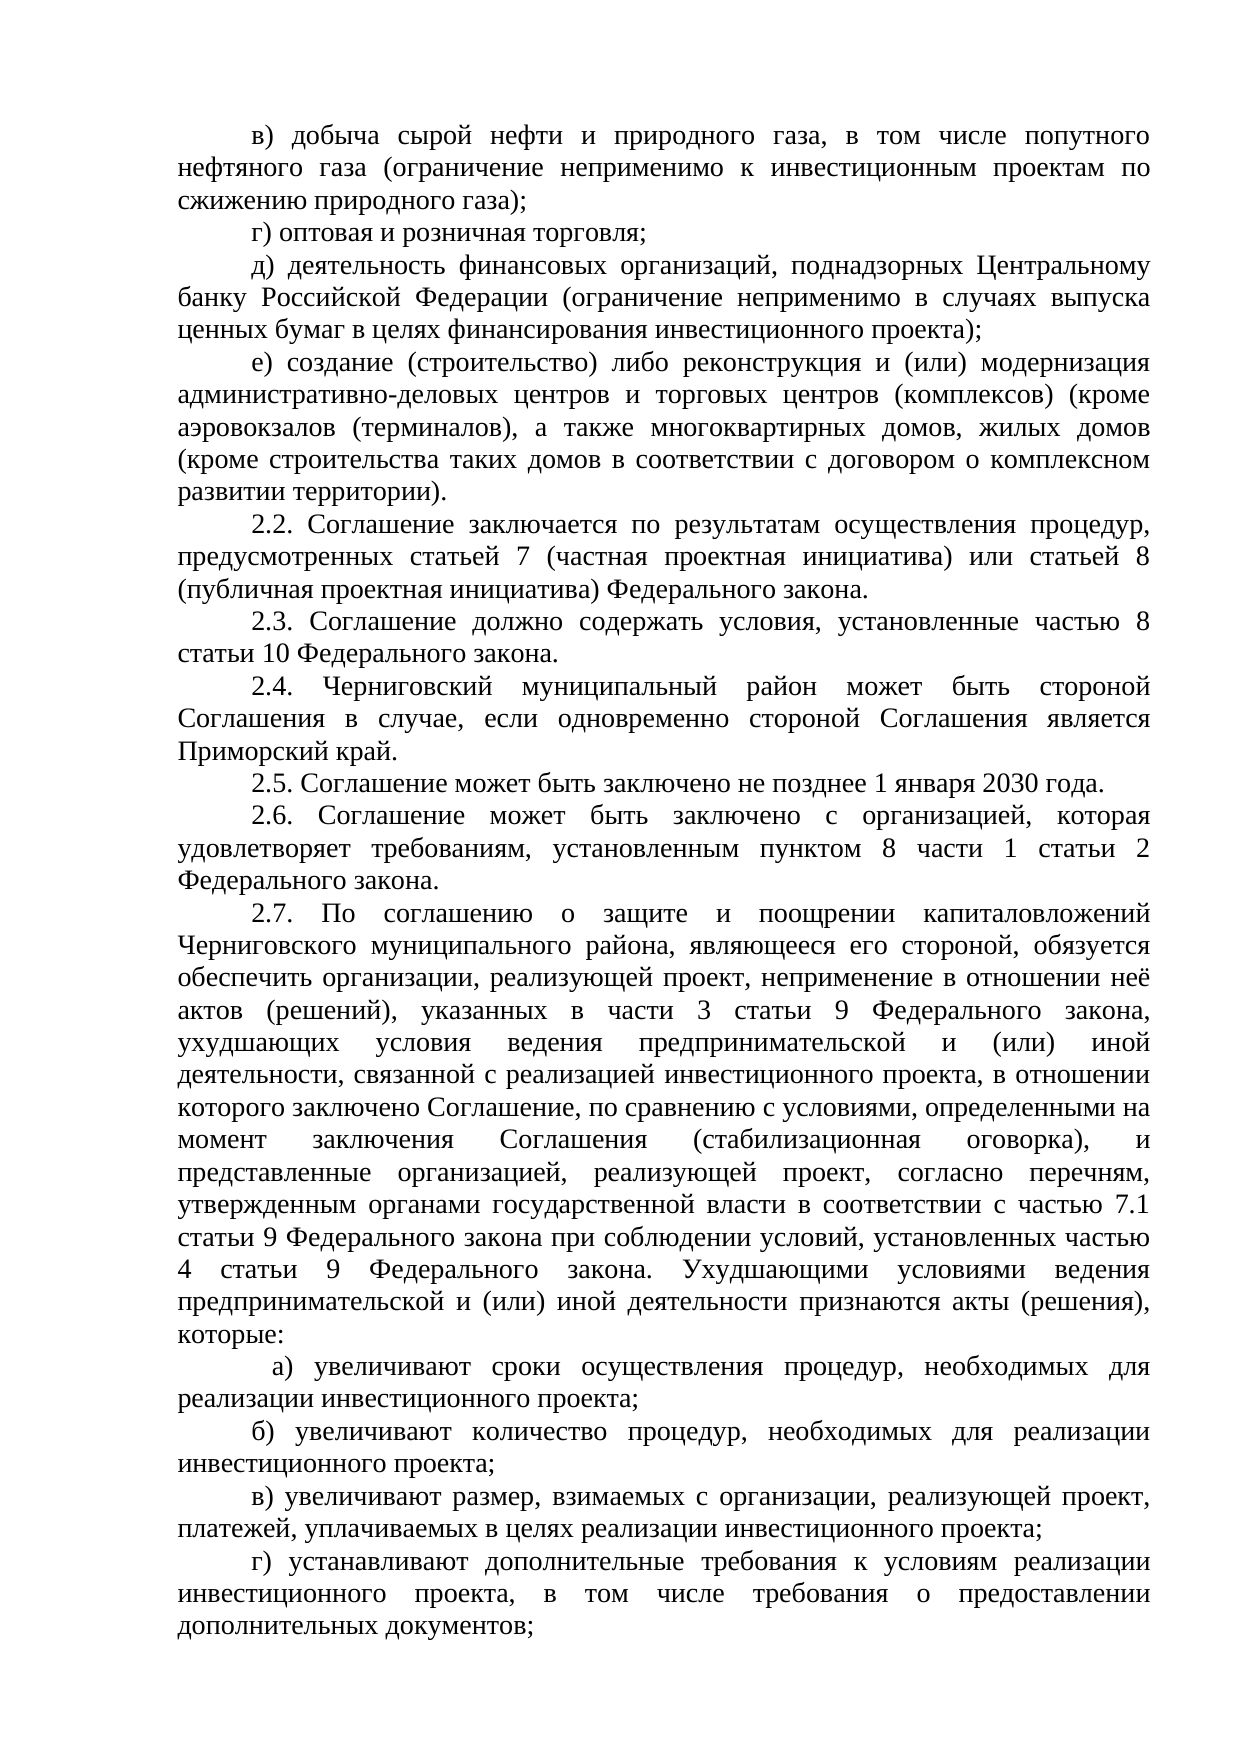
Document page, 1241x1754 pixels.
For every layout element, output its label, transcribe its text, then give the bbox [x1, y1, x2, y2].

text е) создание (строительство) либо реконструкция и (или) модернизация административно-деловых центров и торговых центров (комплексов) (кроме аэровокзалов (терминалов), а также многоквартирных домов, жилых домов (кроме строительства таких домов в соответствии с договором о комплексном развитии территории). [177, 345, 1152, 507]
text г) устанавливают дополнительные требования к условиям реализации инвестиционного проекта, в том числе требования о предоставлении дополнительных документов; [177, 1543, 1152, 1641]
text а) увеличивают сроки осуществления процедур, необходимых для реализации инвестиционного проекта; [177, 1349, 1152, 1414]
text 2.7. По соглашению о защите и поощрении капиталовложений Черниговского муниципального района, являющееся его стороной, обязуется обеспечить организации, реализующей проект, неприменение в отношении неё актов (решений), указанных в части 3 статьи 9 Федерального закона, ухудшающих условия ведения предпринимательской и (или) иной деятельности, связанной с реализацией инвестиционного проекта, в отношении которого заключено Соглашение, по сравнению с условиями, определенными на момент заключения Соглашения (стабилизационная оговорка), и представленные организацией, реализующей проект, согласно перечням, утвержденным органами государственной власти в соответствии с частью 7.1 статьи 9 Федерального закона при соблюдении условий, установленных частью 4 статьи 9 Федерального закона. Ухудшающими условиями ведения предпринимательской и (или) иной деятельности признаются акты (решения), которые: [177, 896, 1152, 1349]
text 2.5. Соглашение может быть заключено не позднее 1 января 2030 года. [177, 766, 1152, 798]
text 2.3. Соглашение должно содержать условия, установленные частью 8 статьи 10 Федерального закона. [177, 604, 1152, 669]
text 2.4. Черниговский муниципальный район может быть стороной Соглашения в случае, если одновременно стороной Соглашения является Приморский край. [177, 669, 1152, 766]
text г) оптовая и розничная торговля; [177, 215, 1152, 248]
text в) увеличивают размер, взимаемых с организации, реализующей проект, платежей, уплачиваемых в целях реализации инвестиционного проекта; [177, 1479, 1152, 1543]
text 2.2. Соглашение заключается по результатам осуществления процедур, предусмотренных статьей 7 (частная проектная инициатива) или статьей 8 (публичная проектная инициатива) Федерального закона. [177, 507, 1152, 604]
text 2.6. Соглашение может быть заключено с организацией, которая удовлетворяет требованиям, установленным пунктом 8 части 1 статьи 2 Федерального закона. [177, 798, 1152, 896]
text б) увеличивают количество процедур, необходимых для реализации инвестиционного проекта; [177, 1414, 1152, 1479]
text в) добыча сырой нефти и природного газа, в том числе попутного нефтяного газа (ограничение неприменимо к инвестиционным проектам по сжижению природного газа); [177, 118, 1152, 215]
text д) деятельность финансовых организаций, поднадзорных Центральному банку Российской Федерации (ограничение неприменимо в случаях выпуска ценных бумаг в целях финансирования инвестиционного проекта); [177, 248, 1152, 345]
